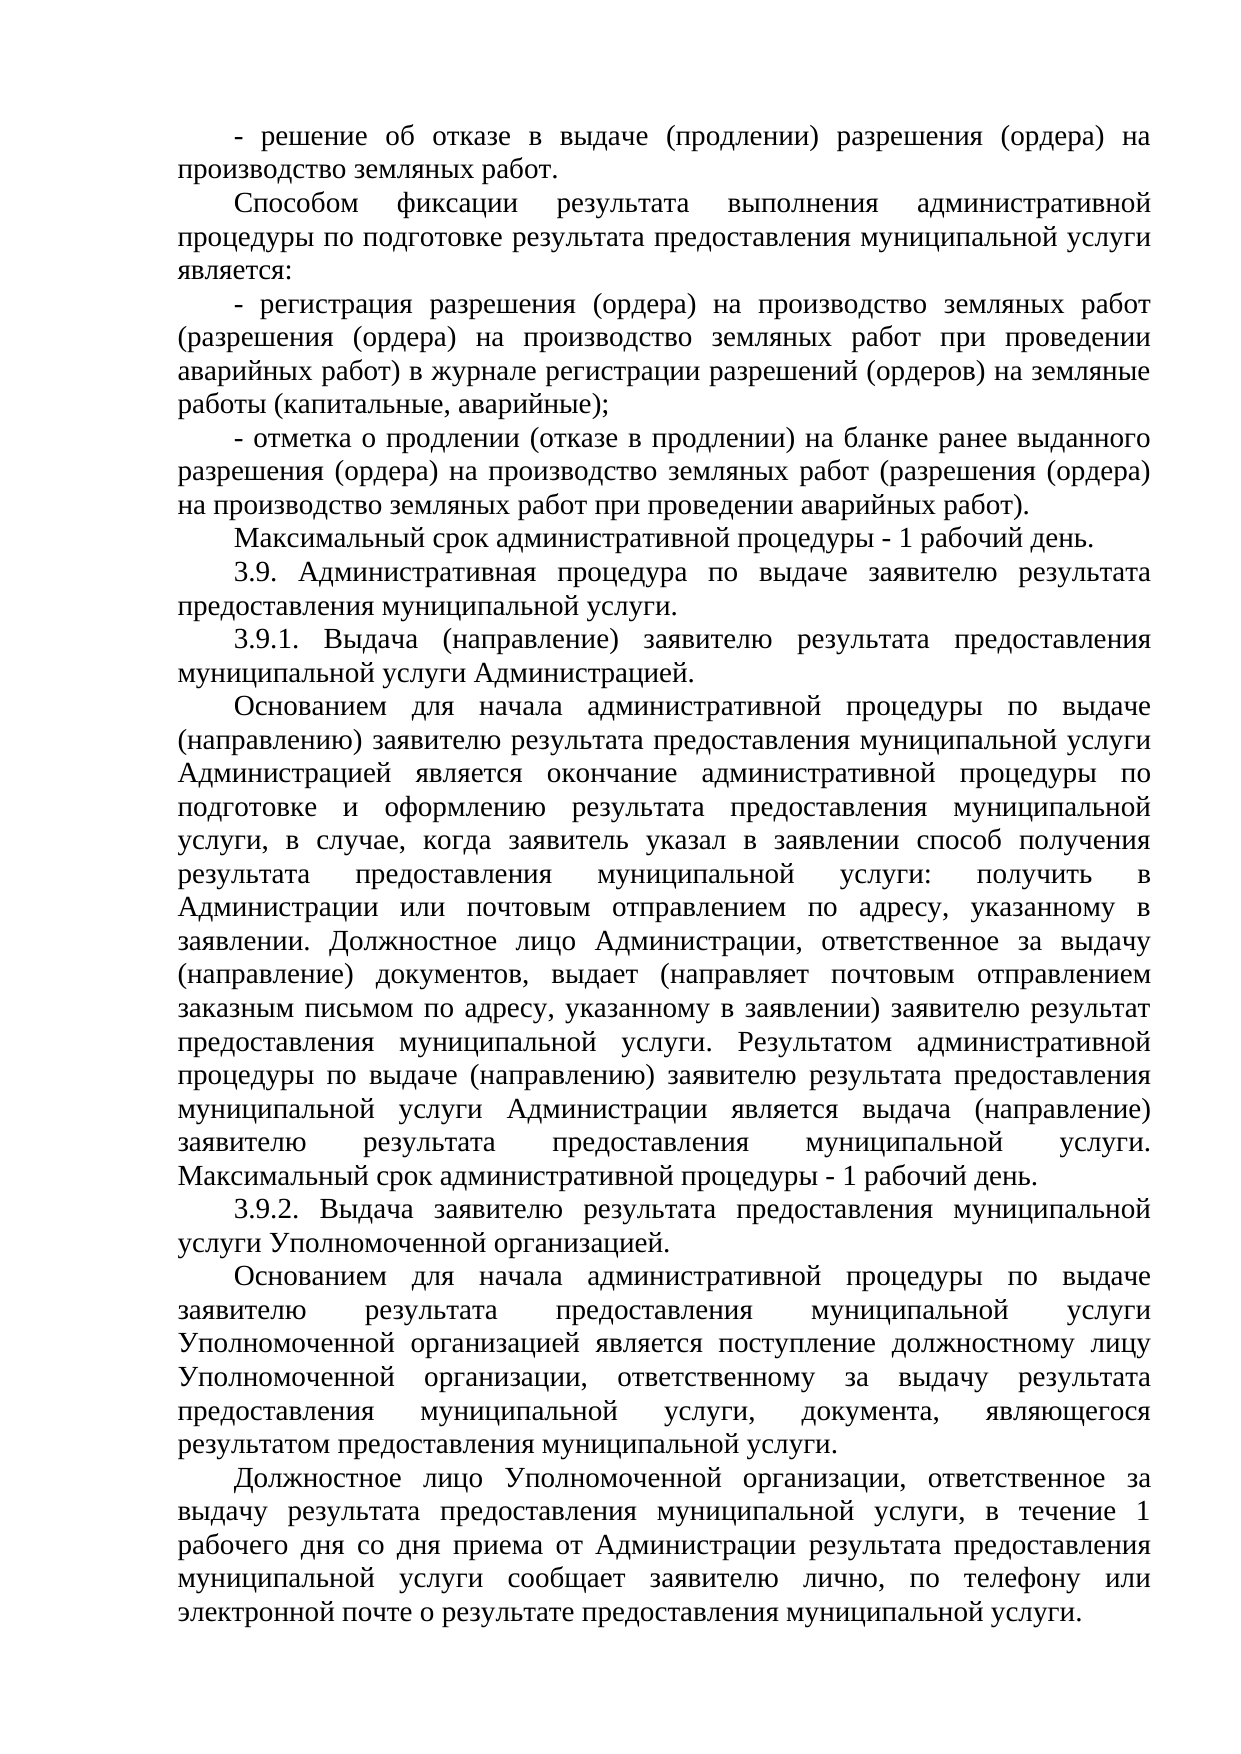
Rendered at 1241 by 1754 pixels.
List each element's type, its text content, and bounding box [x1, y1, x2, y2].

text Максимальный срок административной процедуры - 1 рабочий день. [177, 521, 1152, 554]
text Должностное лицо Уполномоченной организации, ответственное за выдачу результата предоставления муниципальной услуги, в течение 1 рабочего дня со дня приема от Администрации результата предоставления муниципальной услуги сообщает заявителю лично, по телефону или электронной почте о результате предоставления муниципальной услуги. [177, 1460, 1152, 1627]
text 3.9. Административная процедура по выдаче заявителю результата предоставления муниципальной услуги. [177, 554, 1152, 621]
text 3.9.1. Выдача (направление) заявителю результата предоставления муниципальной услуги Администрацией. [177, 621, 1152, 688]
text Способом фиксации результата выполнения административной процедуры по подготовке результата предоставления муниципальной услуги является: [177, 185, 1152, 286]
text - регистрация разрешения (ордера) на производство земляных работ (разрешения (ордера) на производство земляных работ при проведении аварийных работ) в журнале регистрации разрешений (ордеров) на земляные работы (капитальные, аварийные); [177, 286, 1152, 420]
text Основанием для начала административной процедуры по выдаче заявителю результата предоставления муниципальной услуги Уполномоченной организацией является поступление должностному лицу Уполномоченной организации, ответственному за выдачу результата предоставления муниципальной услуги, документа, являющегося результатом предоставления муниципальной услуги. [177, 1258, 1152, 1460]
text Основанием для начала административной процедуры по выдаче (направлению) заявителю результата предоставления муниципальной услуги Администрацией является окончание административной процедуры по подготовке и оформлению результата предоставления муниципальной услуги, в случае, когда заявитель указал в заявлении способ получения результата предоставления муниципальной услуги: получить в Администрации или почтовым отправлением по адресу, указанному в заявлении. Должностное лицо Администрации, ответственное за выдачу (направление) документов, выдает (направляет почтовым отправлением заказным письмом по адресу, указанному в заявлении) заявителю результат предоставления муниципальной услуги. Результатом административной процедуры по выдаче (направлению) заявителю результата предоставления муниципальной услуги Администрации является выдача (направление) заявителю результата предоставления муниципальной услуги. Максимальный срок административной процедуры - 1 рабочий день. [177, 688, 1152, 1191]
text - отметка о продлении (отказе в продлении) на бланке ранее выданного разрешения (ордера) на производство земляных работ (разрешения (ордера) на производство земляных работ при проведении аварийных работ). [177, 420, 1152, 521]
text - решение об отказе в выдаче (продлении) разрешения (ордера) на производство земляных работ. [177, 118, 1152, 185]
text 3.9.2. Выдача заявителю результата предоставления муниципальной услуги Уполномоченной организацией. [177, 1191, 1152, 1258]
